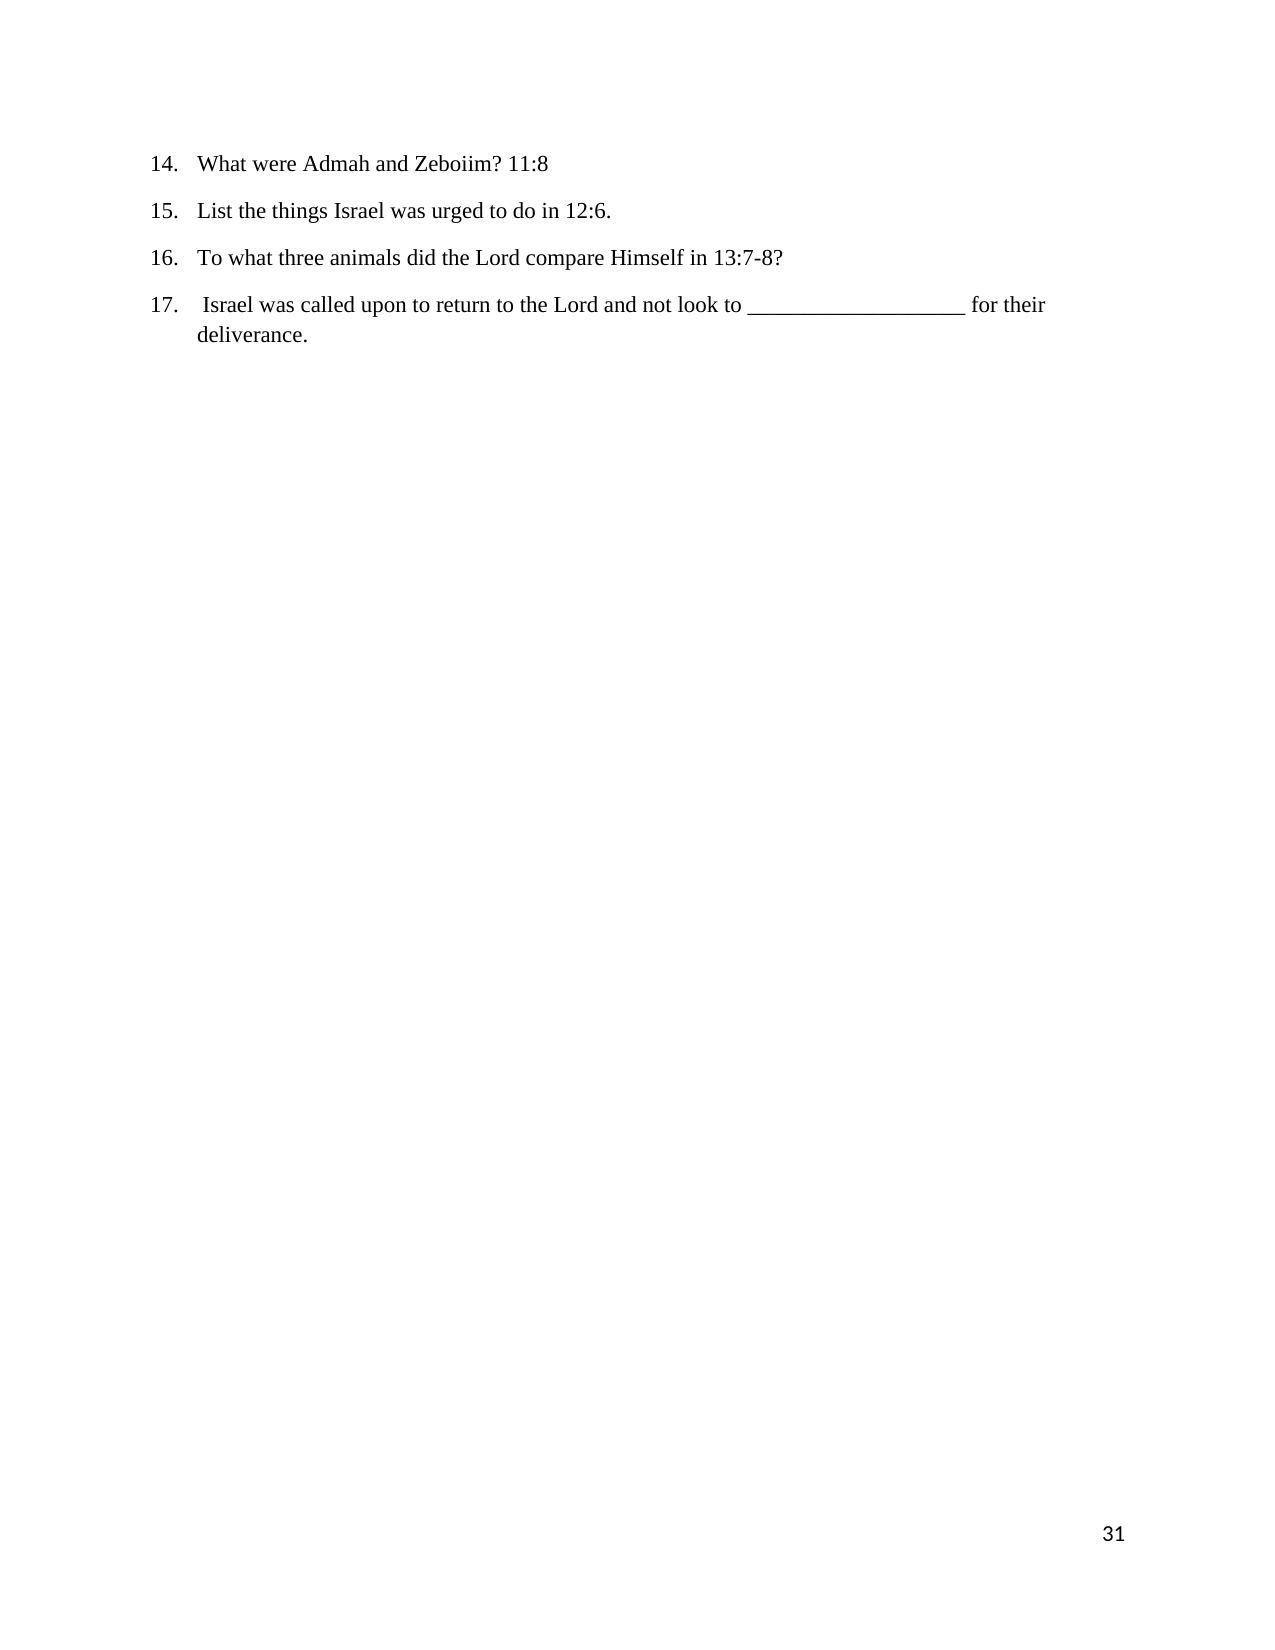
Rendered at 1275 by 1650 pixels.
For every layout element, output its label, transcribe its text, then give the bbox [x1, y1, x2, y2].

list What were Admah and Zeboiim? 11:8 [150, 150, 1125, 176]
list List the things Israel was urged to do in 12:6. [150, 197, 1125, 223]
list Israel was called upon to return to the Lord and not look to ___________________ for their deliverance. [150, 291, 1125, 347]
list To what three animals did the Lord compare Himself in 13:7-8? [150, 244, 1125, 270]
